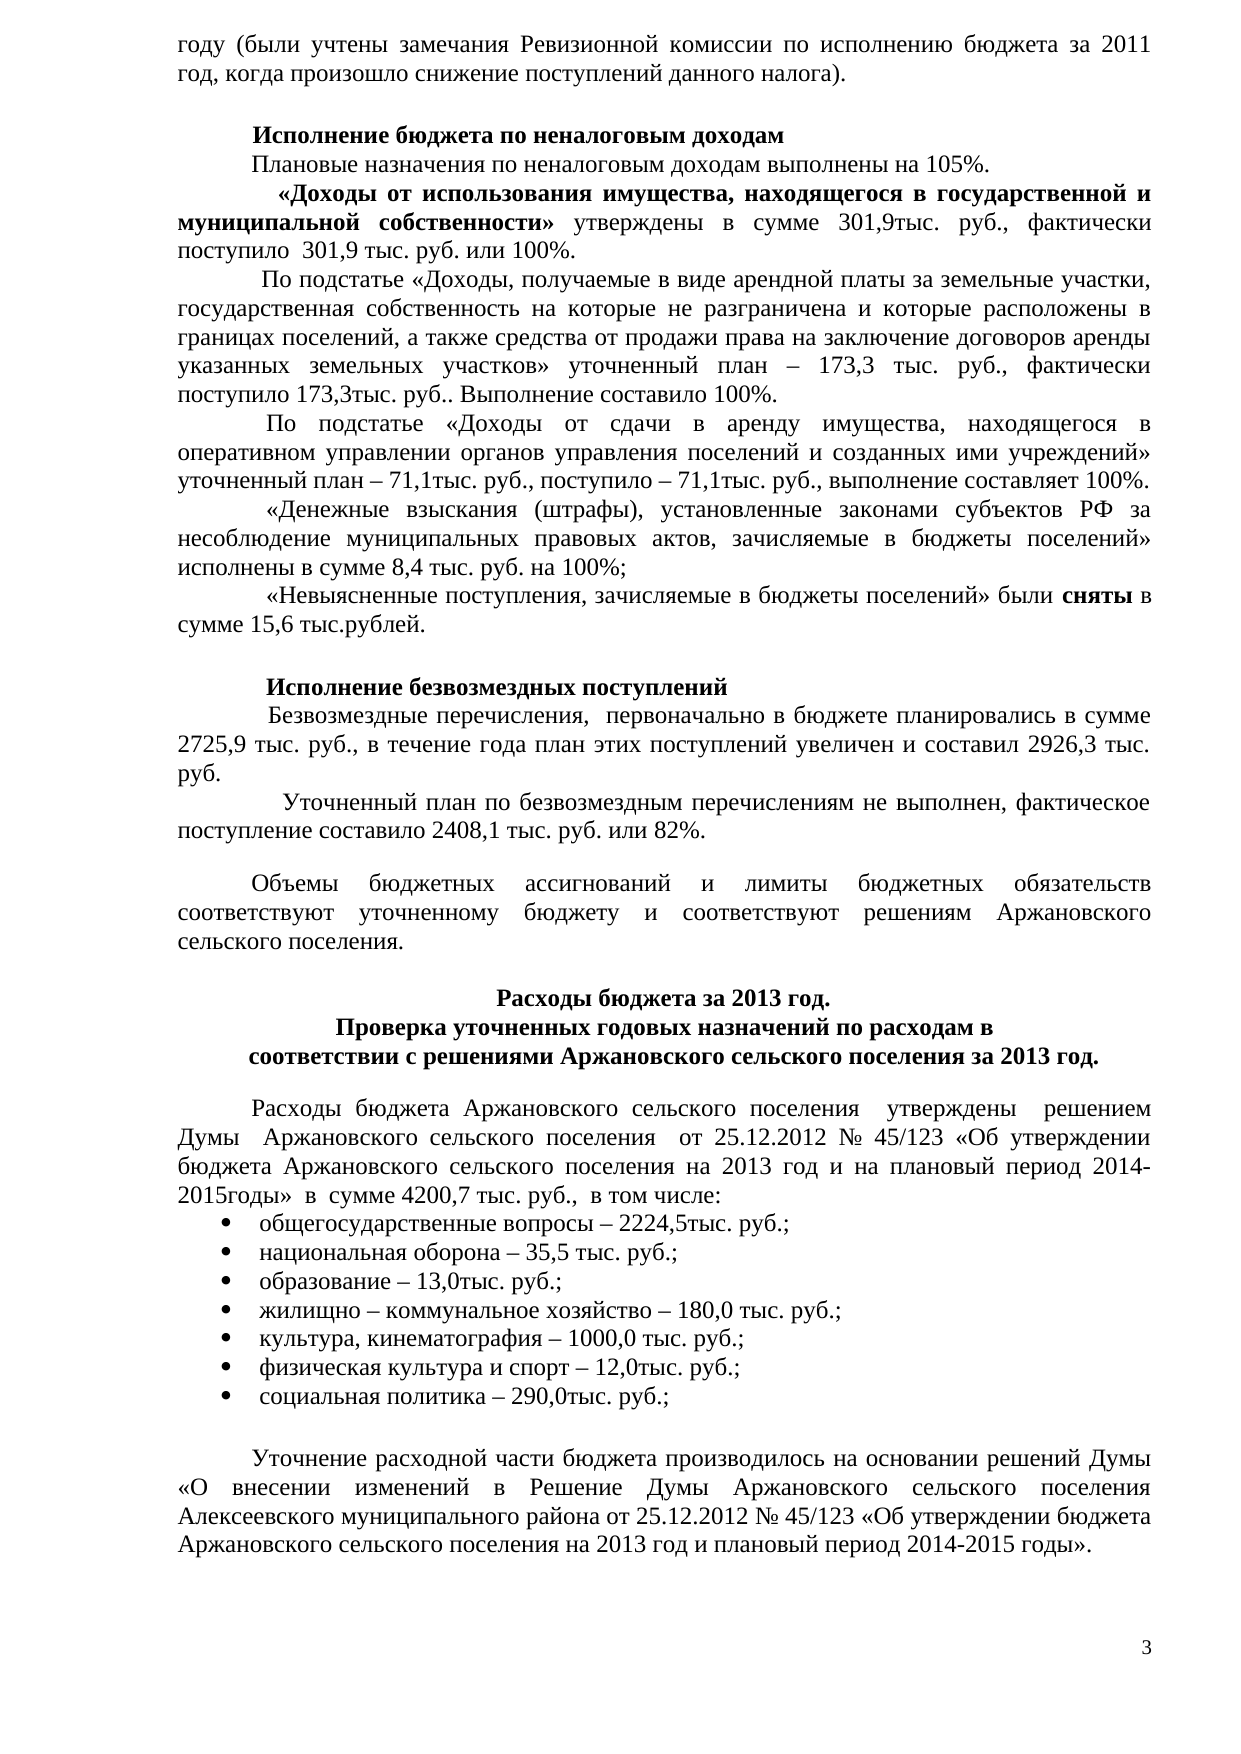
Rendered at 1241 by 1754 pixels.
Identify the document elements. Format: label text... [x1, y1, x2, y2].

text Расходы бюджета за 2013 год. [177, 983, 1152, 1012]
list жилищно – коммунальное хозяйство – 180,0 тыс. руб.; [222, 1295, 1152, 1323]
text Исполнение бюджета по неналоговым доходам [177, 121, 1152, 149]
text Объемы бюджетных ассигнований и лимиты бюджетных обязательств соответствуют уточненному бюджету и соответствуют решениям Аржановского сельского поселения. [177, 868, 1152, 954]
text «Денежные взыскания (штрафы), установленные законами субъектов РФ за несоблюдение муниципальных правовых актов, зачисляемые в бюджеты поселений» исполнены в сумме 8,4 тыс. руб. на 100%; [177, 494, 1152, 581]
text Исполнение безвозмездных поступлений [177, 672, 1152, 700]
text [177, 29, 1152, 87]
text «Невыясненные поступления, зачисляемые в бюджеты поселений» были сняты в сумме 15,6 тыс.рублей. [177, 581, 1152, 638]
list образование – 13,0тыс. руб.; [222, 1266, 1152, 1295]
list социальная политика – 290,0тыс. руб.; [222, 1381, 1152, 1410]
text Плановые назначения по неналоговым доходам выполнены на 105%. [177, 149, 1152, 178]
list общегосударственные вопросы – 2224,5тыс. руб.; [222, 1208, 1152, 1237]
text Уточненный план по безвозмездным перечислениям не выполнен, фактическое поступление составило 2408,1 тыс. руб. или 82%. [177, 787, 1152, 844]
subtitle соответствии с решениями Аржановского сельского поселения за 2013 год. [177, 1041, 1152, 1069]
list национальная оборона – 35,5 тыс. руб.; [222, 1237, 1152, 1266]
list физическая культура и спорт – 12,0тыс. руб.; [222, 1352, 1152, 1381]
list культура, кинематография – 1000,0 тыс. руб.; [222, 1323, 1152, 1352]
text По подстатье «Доходы от сдачи в аренду имущества, находящегося в оперативном управлении органов управления поселений и созданных ими учреждений» уточненный план – 71,1тыс. руб., поступило – 71,1тыс. руб., выполнение составляет 100%. [177, 408, 1152, 494]
text Расходы бюджета Аржановского сельского поселения утверждены решением Думы Аржановского сельского поселения от 25.12.2012 № 45/123 «Об утверждении бюджета Аржановского сельского поселения на 2013 год и на плановый период 2014-2015годы» в сумме 4200,7 тыс. руб., в том числе: [177, 1093, 1152, 1208]
text Безвозмездные перечисления, первоначально в бюджете планировались в сумме 2725,9 тыс. руб., в течение года план этих поступлений увеличен и составил 2926,3 тыс. руб. [177, 700, 1152, 787]
text Уточнение расходной части бюджета производилось на основании решений Думы «О внесении изменений в Решение Думы Аржановского сельского поселения Алексеевского муниципального района от 25.12.2012 № 45/123 «Об утверждении бюджета Аржановского сельского поселения на 2013 год и плановый период 2014-2015 годы». [177, 1443, 1152, 1558]
subtitle Проверка уточненных годовых назначений по расходам в [177, 1012, 1152, 1041]
text По подстатье «Доходы, получаемые в виде арендной платы за земельные участки, государственная собственность на которые не разграничена и которые расположены в границах поселений, а также средства от продажи права на заключение договоров аренды указанных земельных участков» уточненный план – 173,3 тыс. руб., фактически поступило 173,3тыс. руб.. Выполнение составило 100%. [177, 264, 1152, 408]
text «Доходы от использования имущества, находящегося в государственной и муниципальной собственности» утверждены в сумме 301,9тыс. руб., фактически поступило 301,9 тыс. руб. или 100%. [177, 178, 1152, 264]
